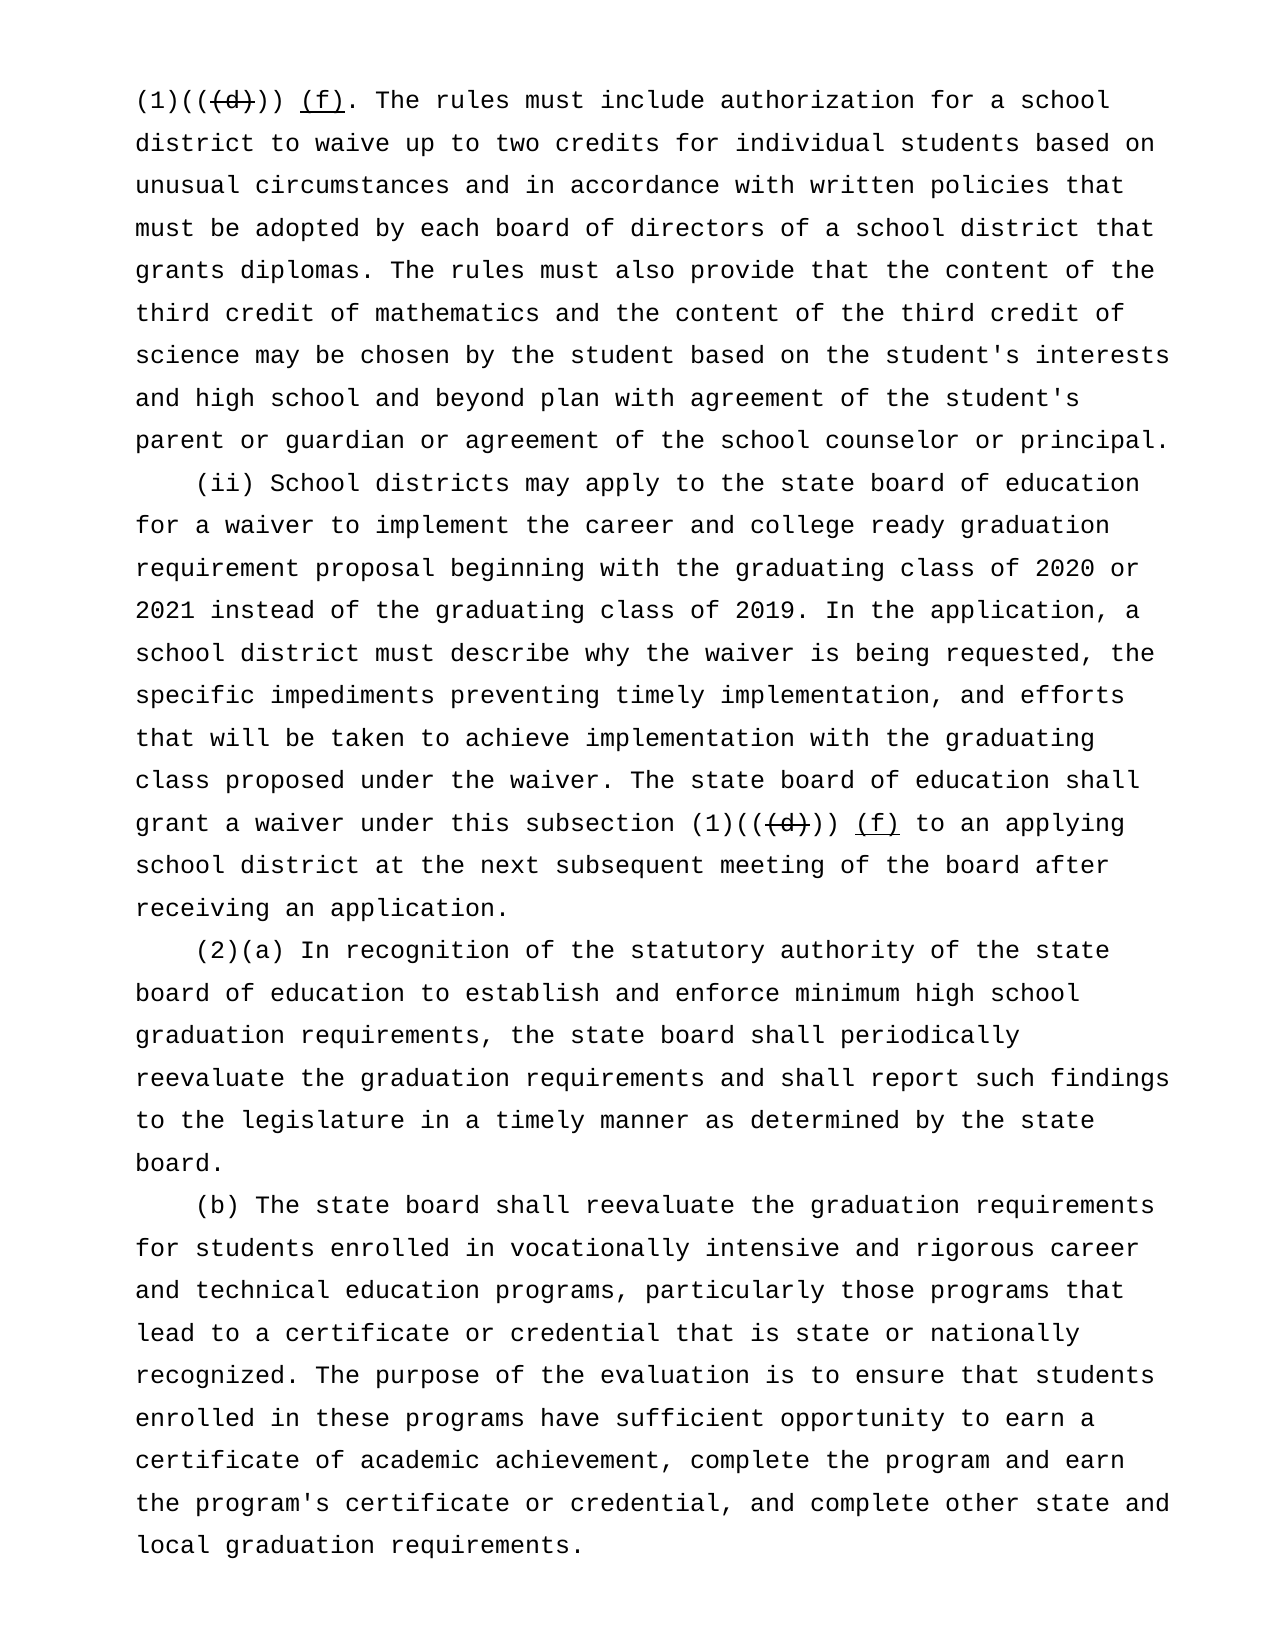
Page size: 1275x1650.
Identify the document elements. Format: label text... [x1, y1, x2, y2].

text (2)(a) In recognition of the statutory authority of the state board of education to establish and enforce minimum high school graduation requirements, the state board shall periodically reevaluate the graduation requirements and shall report such findings to the legislature in a timely manner as determined by the state board. [135, 925, 1170, 1180]
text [135, 75, 1170, 457]
text (b) The state board shall reevaluate the graduation requirements for students enrolled in vocationally intensive and rigorous career and technical education programs, particularly those programs that lead to a certificate or credential that is state or nationally recognized. The purpose of the evaluation is to ensure that students enrolled in these programs have sufficient opportunity to earn a certificate of academic achievement, complete the program and earn the program's certificate or credential, and complete other state and local graduation requirements. [135, 1180, 1170, 1562]
text (ii) School districts may apply to the state board of education for a waiver to implement the career and college ready graduation requirement proposal beginning with the graduating class of 2020 or 2021 instead of the graduating class of 2019. In the application, a school district must describe why the waiver is being requested, the specific impediments preventing timely implementation, and efforts that will be taken to achieve implementation with the graduating class proposed under the waiver. The state board of education shall grant a waiver under this subsection (1)(((d))) (f) to an applying school district at the next subsequent meeting of the board after receiving an application. [135, 457, 1170, 925]
